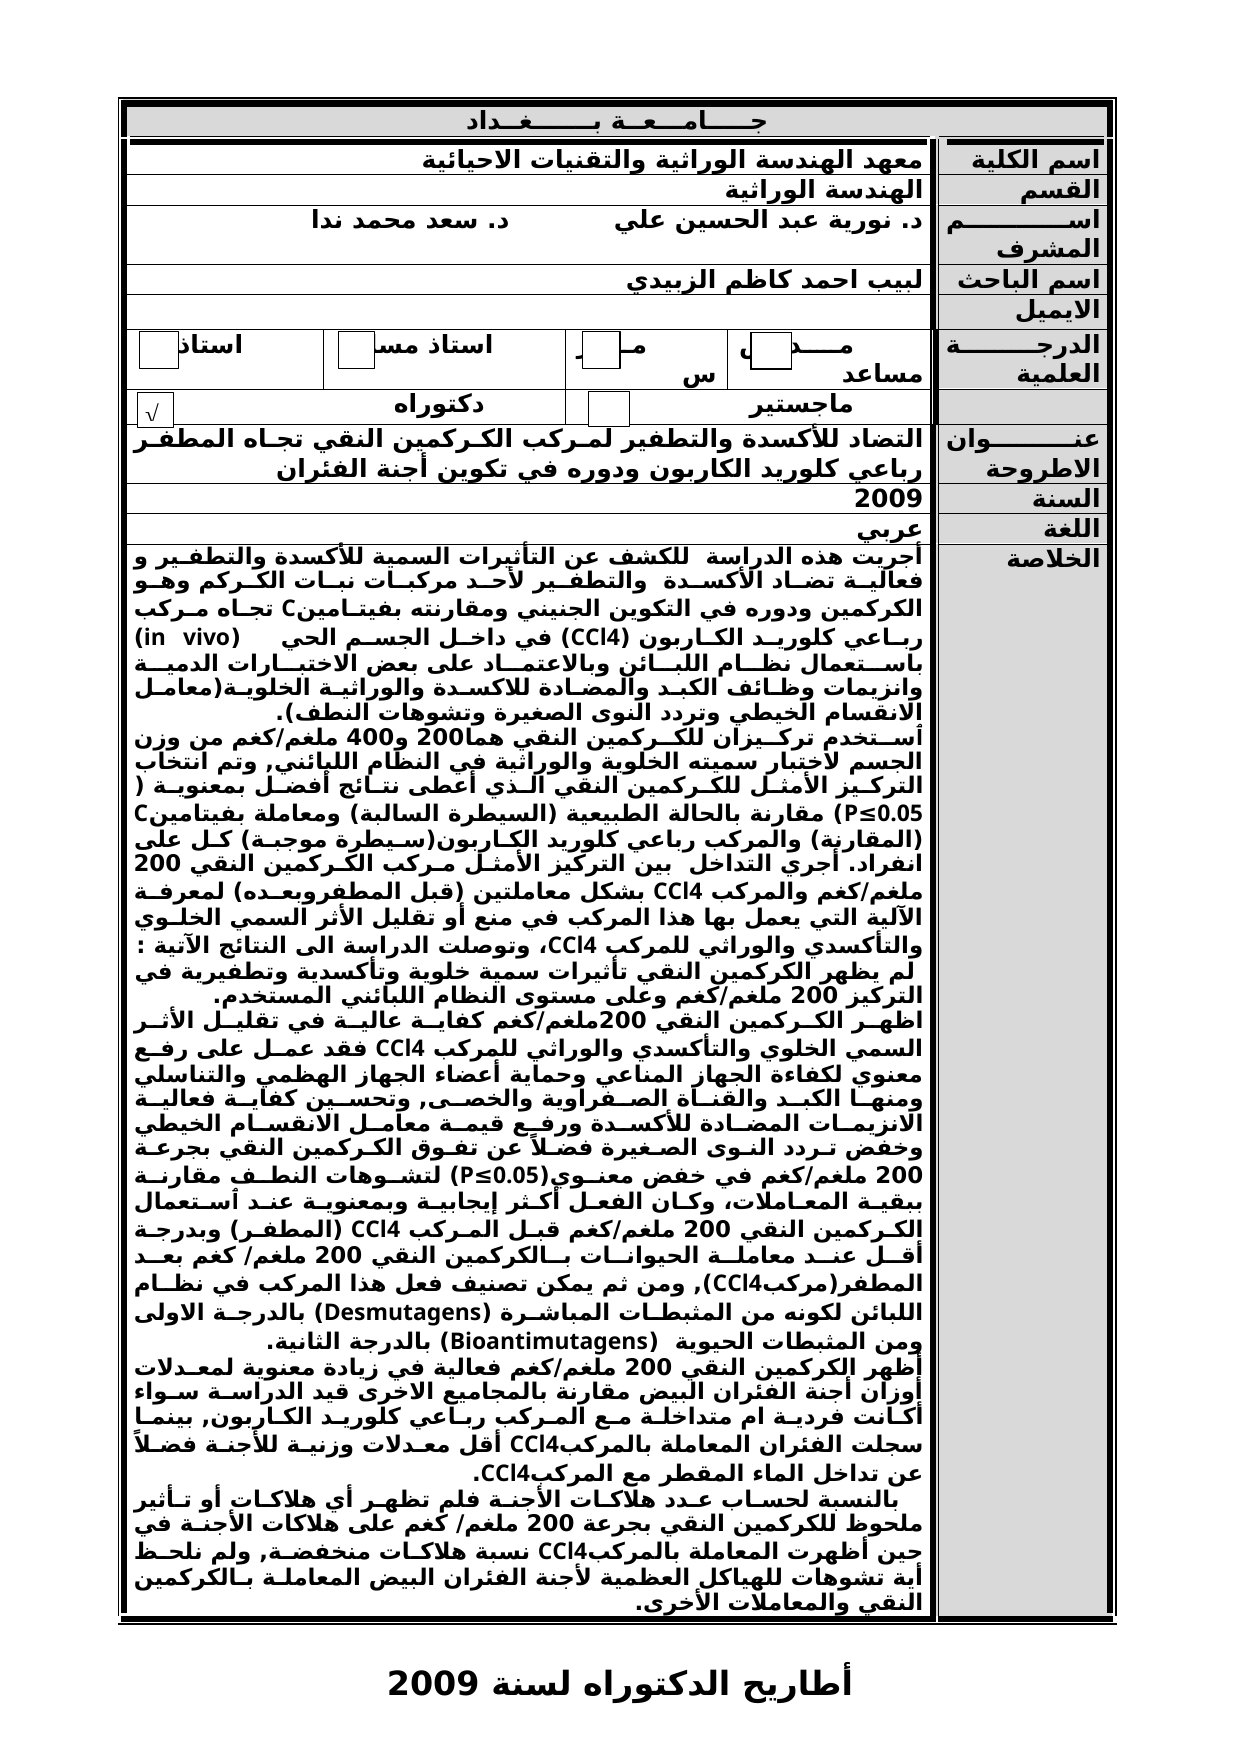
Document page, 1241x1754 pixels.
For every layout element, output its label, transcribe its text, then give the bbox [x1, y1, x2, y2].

table_cell اسم الكلية [935, 136, 1112, 174]
table_cell القسم [939, 175, 1107, 204]
table_cell معهد الهندسة الوراثية والتقنيات الاحيائية [123, 136, 934, 174]
text أطاريح الدكتوراه لسنة 2009 [187, 1664, 1053, 1703]
table_cell ماجستير [566, 390, 930, 424]
table_cell الهندسة الوراثية [127, 175, 930, 204]
table_cell استاذ [127, 330, 323, 388]
table_cell [939, 390, 1107, 424]
table_cell اللغة [939, 514, 1107, 543]
table_cell الخلاصة [939, 545, 1112, 1616]
table_cell مدرس [566, 330, 727, 388]
table_cell دكتوراه [127, 390, 565, 424]
table_cell الدرجة العلمية [939, 330, 1107, 388]
table_cell 2009 [127, 484, 930, 513]
table_cell أجريت هذه الدراسة للكشف عن التأثيرات السمية للأكسدة والتطفير و فعالية تضاد الأكسدة والتطفير لأحد مركبات نبات الكركم وهو الكركمين ودوره في التكوين الجنيني ومقارنته بفيتامينC تجاه مركب رباعي كلوريد الكاربون (CCl4) في داخل الجسم الحي (in vivo) باستعمال نظام اللبائن وبالاعتماد على بعض الاختبارات الدمية وانزيمات وظائف الكبد والمضادة للاكسدة والوراثية الخلوية(معامل الانقسام الخيطي وتردد النوى الصغيرة وتشوهات النطف). ٱستخدم تركيزان للكركمين النقي هما200 و400 ملغم/كغم من وزن الجسم لاختبار سميته الخلوية والوراثية في النظام اللبائني, وتم انتخاب التركيز الأمثل للكركمين النقي الذي أعطى نتائج أفضل بمعنوية (P≤0.05) مقارنة بالحالة الطبيعية (السيطرة السالبة) ومعاملة بفيتامينC (المقارنة) والمركب رباعي كلوريد الكاربون(سيطرة موجبة) كل على انفراد. أجري التداخل بين التركيز الأمثل مركب الكركمين النقي 200 ملغم/كغم والمركب CCl4 بشكل معاملتين (قبل المطفروبعده) لمعرفة الآلية التي يعمل بها هذا المركب في منع أو تقليل الأثر السمي الخلوي والتأكسدي والوراثي للمركب CCl4، وتوصلت الدراسة الى النتائج الآتية : لم يظهر الكركمين النقي تأثيرات سمية خلوية وتأكسدية وتطفيرية في التركيز 200 ملغم/كغم وعلى مستوى النظام اللبائني المستخدم. اظهر الكركمين النقي 200ملغم/كغم كفاية عالية في تقليل الأثر السمي الخلوي والتأكسدي والوراثي للمركب CCl4 فقد عمل على رفع معنوي لكفاءة الجهاز المناعي وحماية أعضاء الجهاز الهظمي والتناسلي ومنها الكبد والقناة الصفراوية والخصى, وتحسين كفاية فعالية الانزيمات المضادة للأكسدة ورفع قيمة معامل الانقسام الخيطي وخفض تردد النوى الصغيرة فضلاً عن تفوق الكركمين النقي بجرعة 200 ملغم/كغم في خفض معنوي(P≤0.05) لتشوهات النطف مقارنة ببقية المعاملات، وكان الفعل أكثر ﺇيجابية وبمعنوية عند ٱستعمال الكركمين النقي 200 ملغم/كغم قبل المركب CCl4 (المطفر) وبدرجة أقل عند معاملة الحيوانات بالكركمين النقي 200 ملغم/ كغم بعد المطفر(مركبCCl4), ومن ثم يمكن تصنيف فعل هذا المركب في نظام اللبائن لكونه من المثبطات المباشرة (Desmutagens) بالدرجة الاولى ومن المثبطات الحيوية (Bioantimutagens) بالدرجة الثانية. أظهر الكركمين النقي 200 ملغم/كغم فعالية في زيادة معنوية لمعدلات أوزان أجنة الفئران البيض مقارنة بالمجاميع الاخرى قيد الدراسة سواء أكانت فردية ام متداخلة مع المركب رباعي كلوريد الكاربون, بينما سجلت الفئران المعاملة بالمركبCCl4 أقل معدلات وزنية للأجنة فضلاً عن تداخل الماء المقطر مع المركبCCl4. بالنسبة لحساب عدد هلاكات الأجنة فلم تظهر أي هلاكات أو تأثير ملحوظ للكركمين النقي بجرعة 200 ملغم/ كغم على هلاكات الأجنة في حين أظهرت المعاملة بالمركبCCl4 نسبة هلاكات منخفضة, ولم نلحظ أية تشوهات للهياكل العظمية لأجنة الفئران البيض المعاملة بالكركمين النقي والمعاملات الأخرى. [123, 545, 930, 1616]
table_header جـــــامـــعــة بـــــــغــداد [127, 107, 1107, 136]
table_cell الايميل [939, 295, 1107, 329]
table_cell مدرس مساعد [728, 330, 930, 388]
table_cell لبيب احمد كاظم الزبيدي [127, 265, 930, 294]
table_cell عربي [127, 514, 930, 543]
table_cell اسم الباحث [939, 265, 1107, 294]
table_cell عنوان الاطروحة [939, 425, 1107, 483]
table_cell د. نورية عبد الحسين علي د. سعد محمد ندا [127, 206, 930, 264]
table_cell التضاد للأكسدة والتطفير لمركب الكركمين النقي تجاه المطفر رباعي كلوريد الكاربون ودوره في تكوين أجنة الفئران [127, 425, 930, 483]
table_cell استاذ مساعد [324, 330, 565, 388]
table_cell [127, 295, 930, 329]
table_cell السنة [939, 484, 1107, 513]
table_cell اسم المشرف [939, 206, 1107, 264]
